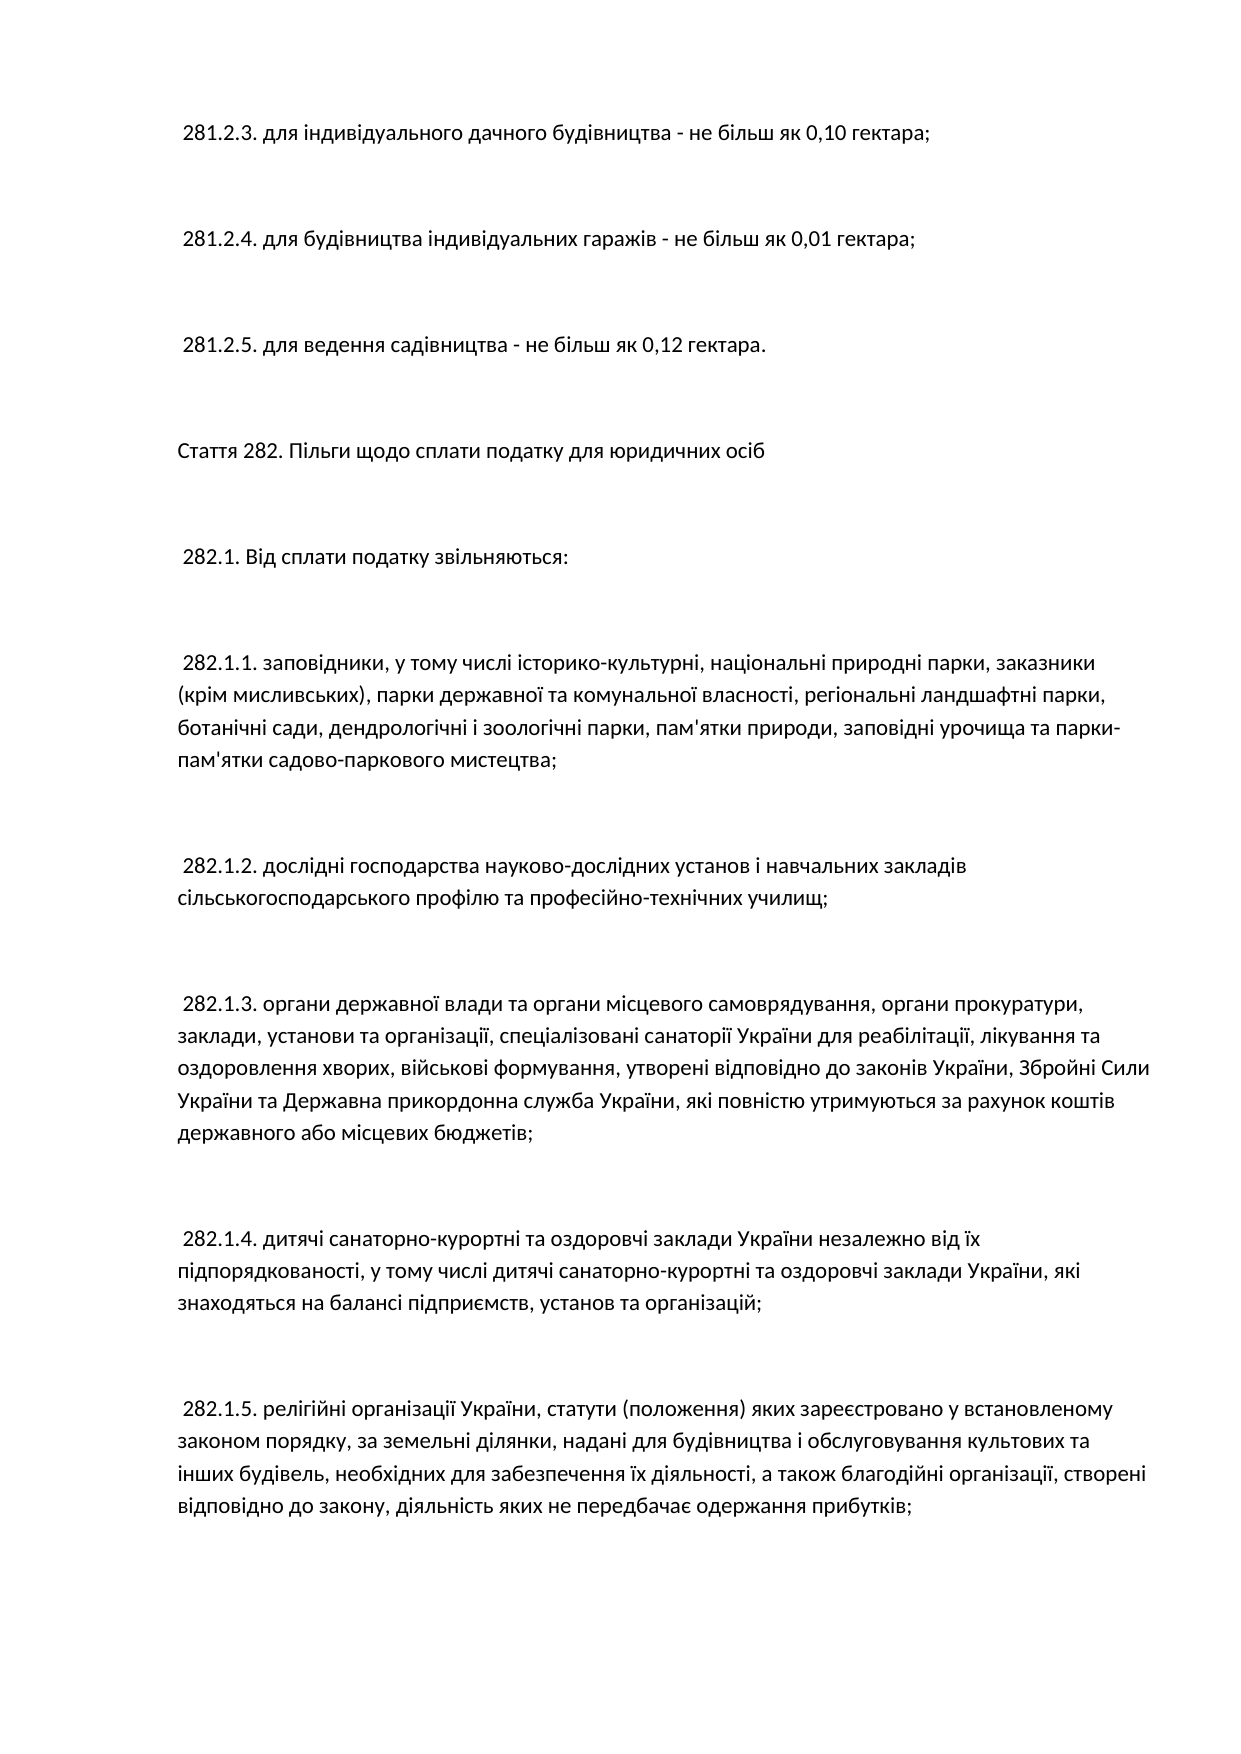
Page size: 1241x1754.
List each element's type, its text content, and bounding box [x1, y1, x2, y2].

text 282.1. Від сплати податку звільняються: [177, 542, 1152, 570]
text 282.1.4. дитячі санаторно-курортні та оздоровчі заклади України незалежно від їх підпорядкованості, у тому числі дитячі санаторно-курортні та оздоровчі заклади України, які знаходяться на балансі підприємств, установ та організацій; [177, 1224, 1152, 1316]
text 282.1.2. дослідні господарства науково-дослідних установ і навчальних закладів сільськогосподарського профілю та професійно-технічних училищ; [177, 851, 1152, 911]
text 281.2.5. для ведення садівництва - не більш як 0,12 гектара. [177, 330, 1152, 358]
text 281.2.4. для будівництва індивідуальних гаражів - не більш як 0,01 гектара; [177, 224, 1152, 252]
text 281.2.3. для індивідуального дачного будівництва - не більш як 0,10 гектара; [177, 118, 1152, 146]
text 282.1.1. заповідники, у тому числі історико-культурні, національні природні парки, заказники (крім мисливських), парки державної та комунальної власності, регіональні ландшафтні парки, ботанічні сади, дендрологічні і зоологічні парки, пам'ятки природи, заповідні урочища та парки-пам'ятки садово-паркового мистецтва; [177, 648, 1152, 773]
text 282.1.5. релігійні організації України, статути (положення) яких зареєстровано у встановленому законом порядку, за земельні ділянки, надані для будівництва і обслуговування культових та інших будівель, необхідних для забезпечення їх діяльності, а також благодійні організації, створені відповідно до закону, діяльність яких не передбачає одержання прибутків; [177, 1394, 1152, 1519]
text Стаття 282. Пільги щодо сплати податку для юридичних осіб [177, 436, 1152, 464]
text 282.1.3. органи державної влади та органи місцевого самоврядування, органи прокуратури, заклади, установи та організації, спеціалізовані санаторії України для реабілітації, лікування та оздоровлення хворих, військові формування, утворені відповідно до законів України, Збройні Сили України та Державна прикордонна служба України, які повністю утримуються за рахунок коштів державного або місцевих бюджетів; [177, 989, 1152, 1146]
